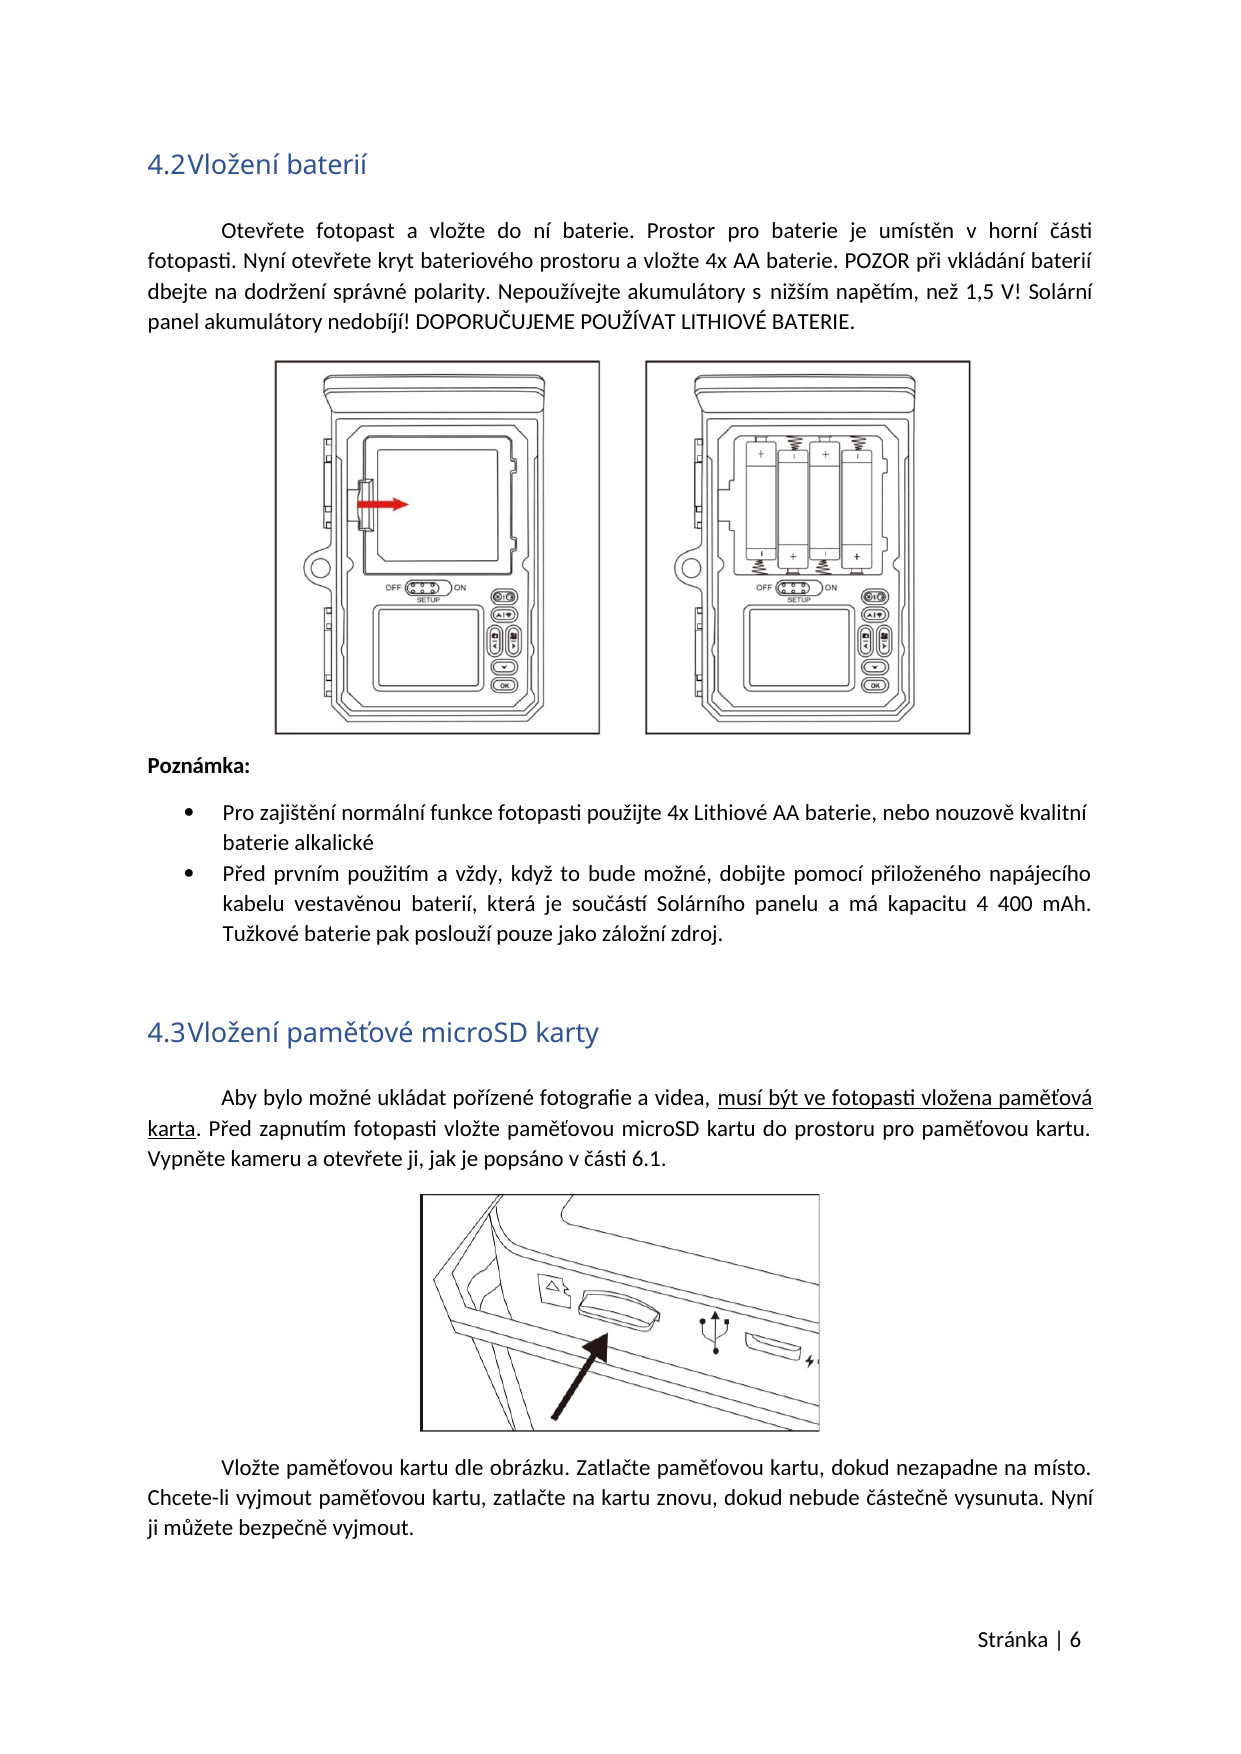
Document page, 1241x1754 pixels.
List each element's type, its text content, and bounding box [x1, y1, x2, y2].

picture [420, 1194, 820, 1432]
text Aby bylo možné ukládat pořízené fotografie a videa, musí být ve fotopasti vložena paměťová karta. Před zapnutím fotopasti vložte paměťovou microSD kartu do prostoru pro paměťovou kartu. Vypněte kameru a otevřete ji, jak je popsáno v části 6.1. [147, 1083, 1093, 1172]
subtitle Vložení baterií [147, 146, 1105, 183]
list Před prvním použitím a vždy, když to bude možné, dobijte pomocí přiloženého napájecího kabelu vestavěnou baterií, která je součástí Solárního panelu a má kapacitu 4 400 mAh. Tužkové baterie pak poslouží pouze jako záložní zdroj. [185, 859, 1093, 947]
picture [274, 360, 971, 735]
subtitle Vložení paměťové microSD karty [147, 1013, 1105, 1050]
list Pro zajištění normální funkce fotopasti použijte 4x Lithiové AA baterie, nebo nouzově kvalitní baterie alkalické [185, 798, 1087, 857]
text Otevřete fotopast a vložte do ní baterie. Prostor pro baterie je umístěn v horní části fotopasti. Nyní otevřete kryt bateriového prostoru a vložte 4x AA baterie. POZOR při vkládání baterií dbejte na dodržení správné polarity. Nepoužívejte akumulátory s nižším napětím, než 1,5 V! Solární panel akumulátory nedobíjí! DOPORUČUJEME POUŽÍVAT LITHIOVÉ BATERIE. [147, 216, 1093, 335]
